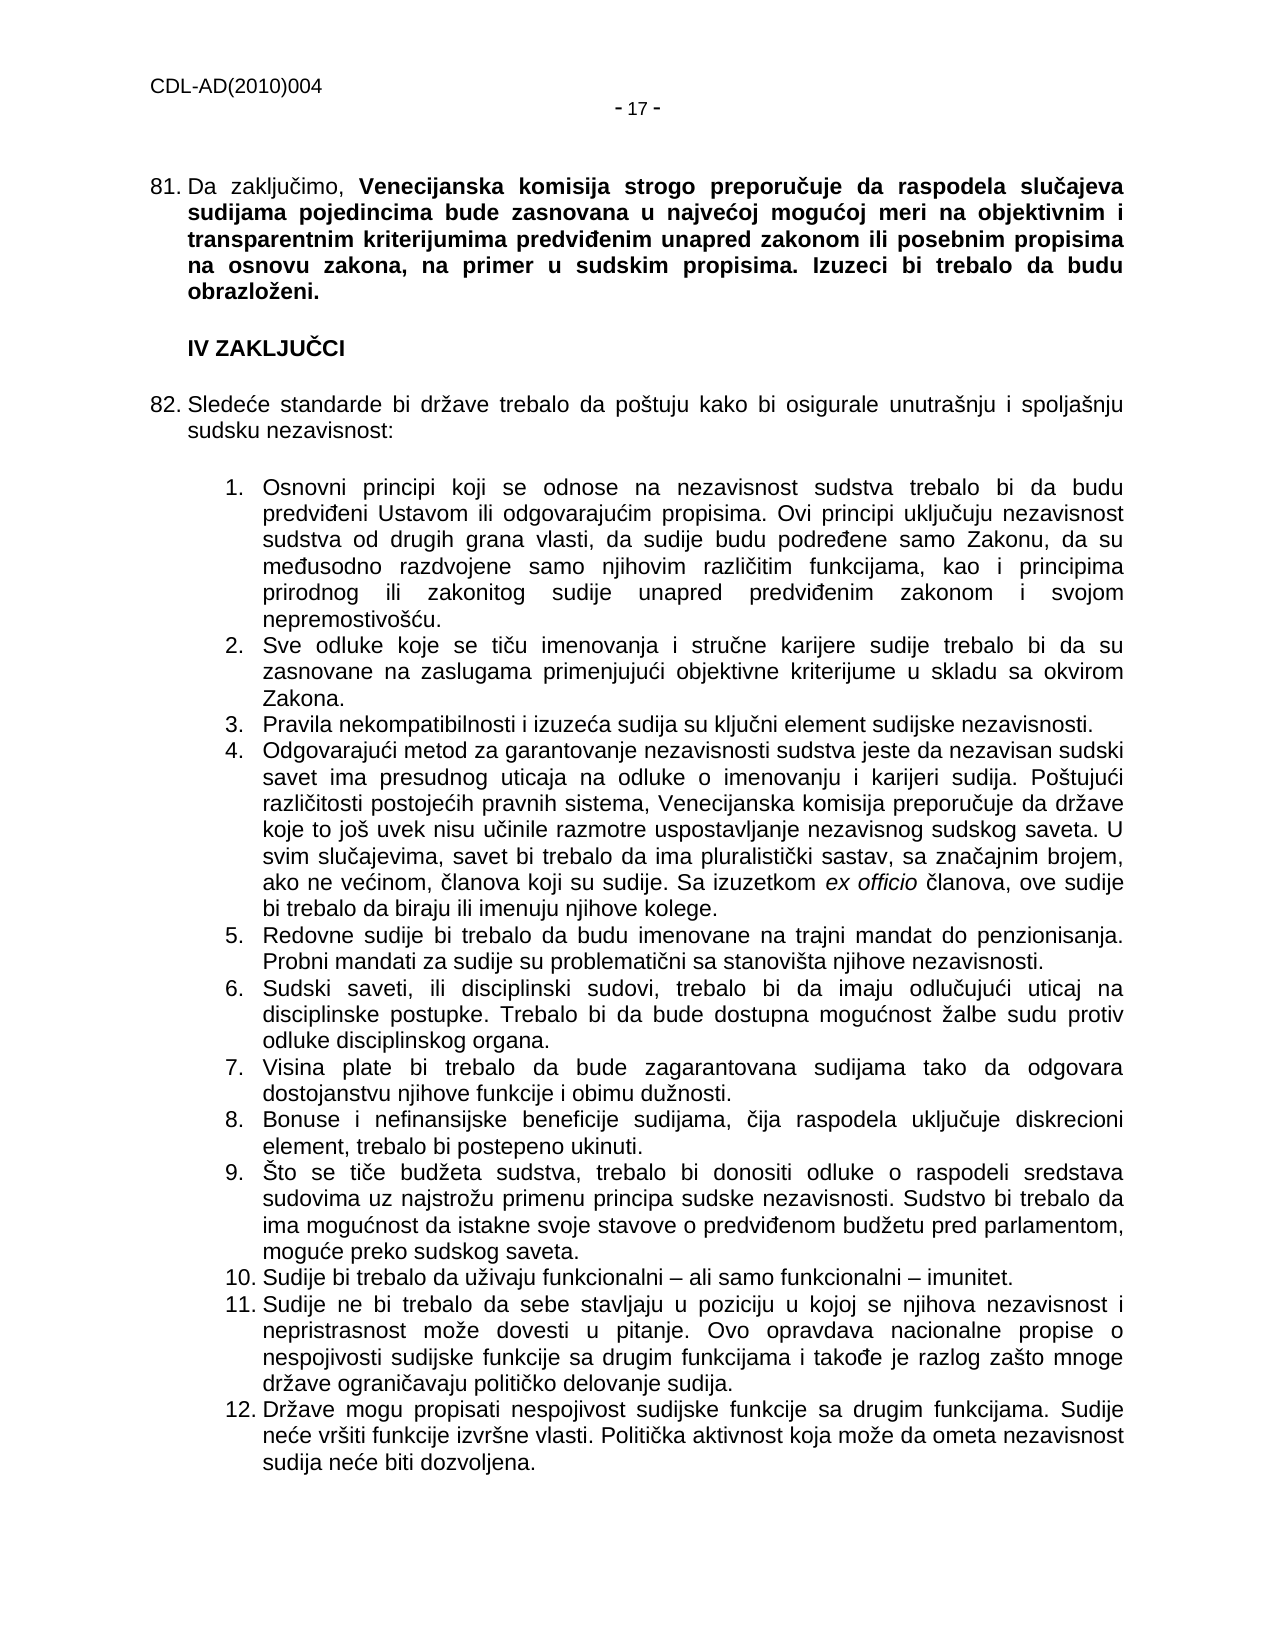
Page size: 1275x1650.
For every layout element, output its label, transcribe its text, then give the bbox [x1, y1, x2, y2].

list IV ZAKLJUČCI [187, 335, 1124, 361]
list Sudije bi trebalo da uživaju funkcionalni – ali samo funkcionalni – imunitet. [225, 1264, 1124, 1291]
list Da zaključimo, Venecijanska komisija strogo preporučuje da raspodela slučajeva sudijama pojedincima bude zasnovana u najvećoj mogućoj meri na objektivnim i transparentnim kriterijumima predviđenim unapred zakonom ili posebnim propisima na osnovu zakona, na primer u sudskim propisima. Izuzeci bi trebalo da budu obrazloženi. [150, 173, 1124, 305]
list Redovne sudije bi trebalo da budu imenovane na trajni mandat do penzionisanja. Probni mandati za sudije su problematični sa stanovišta njihove nezavisnosti. [225, 922, 1124, 974]
list Sudski saveti, ili disciplinski sudovi, trebalo bi da imaju odlučujući uticaj na disciplinske postupke. Trebalo bi da bude dostupna mogućnost žalbe sudu protiv odluke disciplinskog organa. [225, 974, 1124, 1053]
list Sledeće standarde bi države trebalo da poštuju kako bi osigurale unutrašnju i spoljašnju sudsku nezavisnost: [150, 391, 1124, 444]
list Što se tiče budžeta sudstva, trebalo bi donositi odluke o raspodeli sredstava sudovima uz najstrožu primenu principa sudske nezavisnosti. Sudstvo bi trebalo da ima mogućnost da istakne svoje stavove o predviđenom budžetu pred parlamentom, moguće preko sudskog saveta. [225, 1159, 1124, 1264]
list Sudije ne bi trebalo da sebe stavljaju u poziciju u kojoj se njihova nezavisnost i nepristrasnost može dovesti u pitanje. Ovo opravdava nacionalne propise o nespojivosti sudijske funkcije sa drugim funkcijama i takođe je razlog zašto mnoge države ograničavaju političko delovanje sudija. [225, 1291, 1124, 1396]
list Bonuse i nefinansijske beneficije sudijama, čija raspodela uključuje diskrecioni element, trebalo bi postepeno ukinuti. [225, 1106, 1124, 1159]
list Visina plate bi trebalo da bude zagarantovana sudijama tako da odgovara dostojanstvu njihove funkcije i obimu dužnosti. [225, 1053, 1124, 1106]
list Države mogu propisati nespojivost sudijske funkcije sa drugim funkcijama. Sudije neće vršiti funkcije izvršne vlasti. Politička aktivnost koja može da ometa nezavisnost sudija neće biti dozvoljena. [225, 1396, 1124, 1475]
list Pravila nekompatibilnosti i izuzeća sudija su ključni element sudijske nezavisnosti. [225, 711, 1124, 737]
list Sve odluke koje se tiču imenovanja i stručne karijere sudije trebalo bi da su zasnovane na zaslugama primenjujući objektivne kriterijume u skladu sa okvirom Zakona. [225, 632, 1124, 711]
list Osnovni principi koji se odnose na nezavisnost sudstva trebalo bi da budu predviđeni Ustavom ili odgovarajućim propisima. Ovi principi uključuju nezavisnost sudstva od drugih grana vlasti, da sudije budu podređene samo Zakonu, da su međusodno razdvojene samo njihovim različitim funkcijama, kao i principima prirodnog ili zakonitog sudije unapred predviđenim zakonom i svojom nepremostivošću. [225, 474, 1124, 632]
list Odgovarajući metod za garantovanje nezavisnosti sudstva jeste da nezavisan sudski savet ima presudnog uticaja na odluke o imenovanju i karijeri sudija. Poštujući različitosti postojećih pravnih sistema, Venecijanska komisija preporučuje da države koje to još uvek nisu učinile razmotre uspostavljanje nezavisnog sudskog saveta. U svim slučajevima, savet bi trebalo da ima pluralistički sastav, sa značajnim brojem, ako ne većinom, članova koji su sudije. Sa izuzetkom ex officio članova, ove sudije bi trebalo da biraju ili imenuju njihove kolege. [225, 737, 1124, 922]
